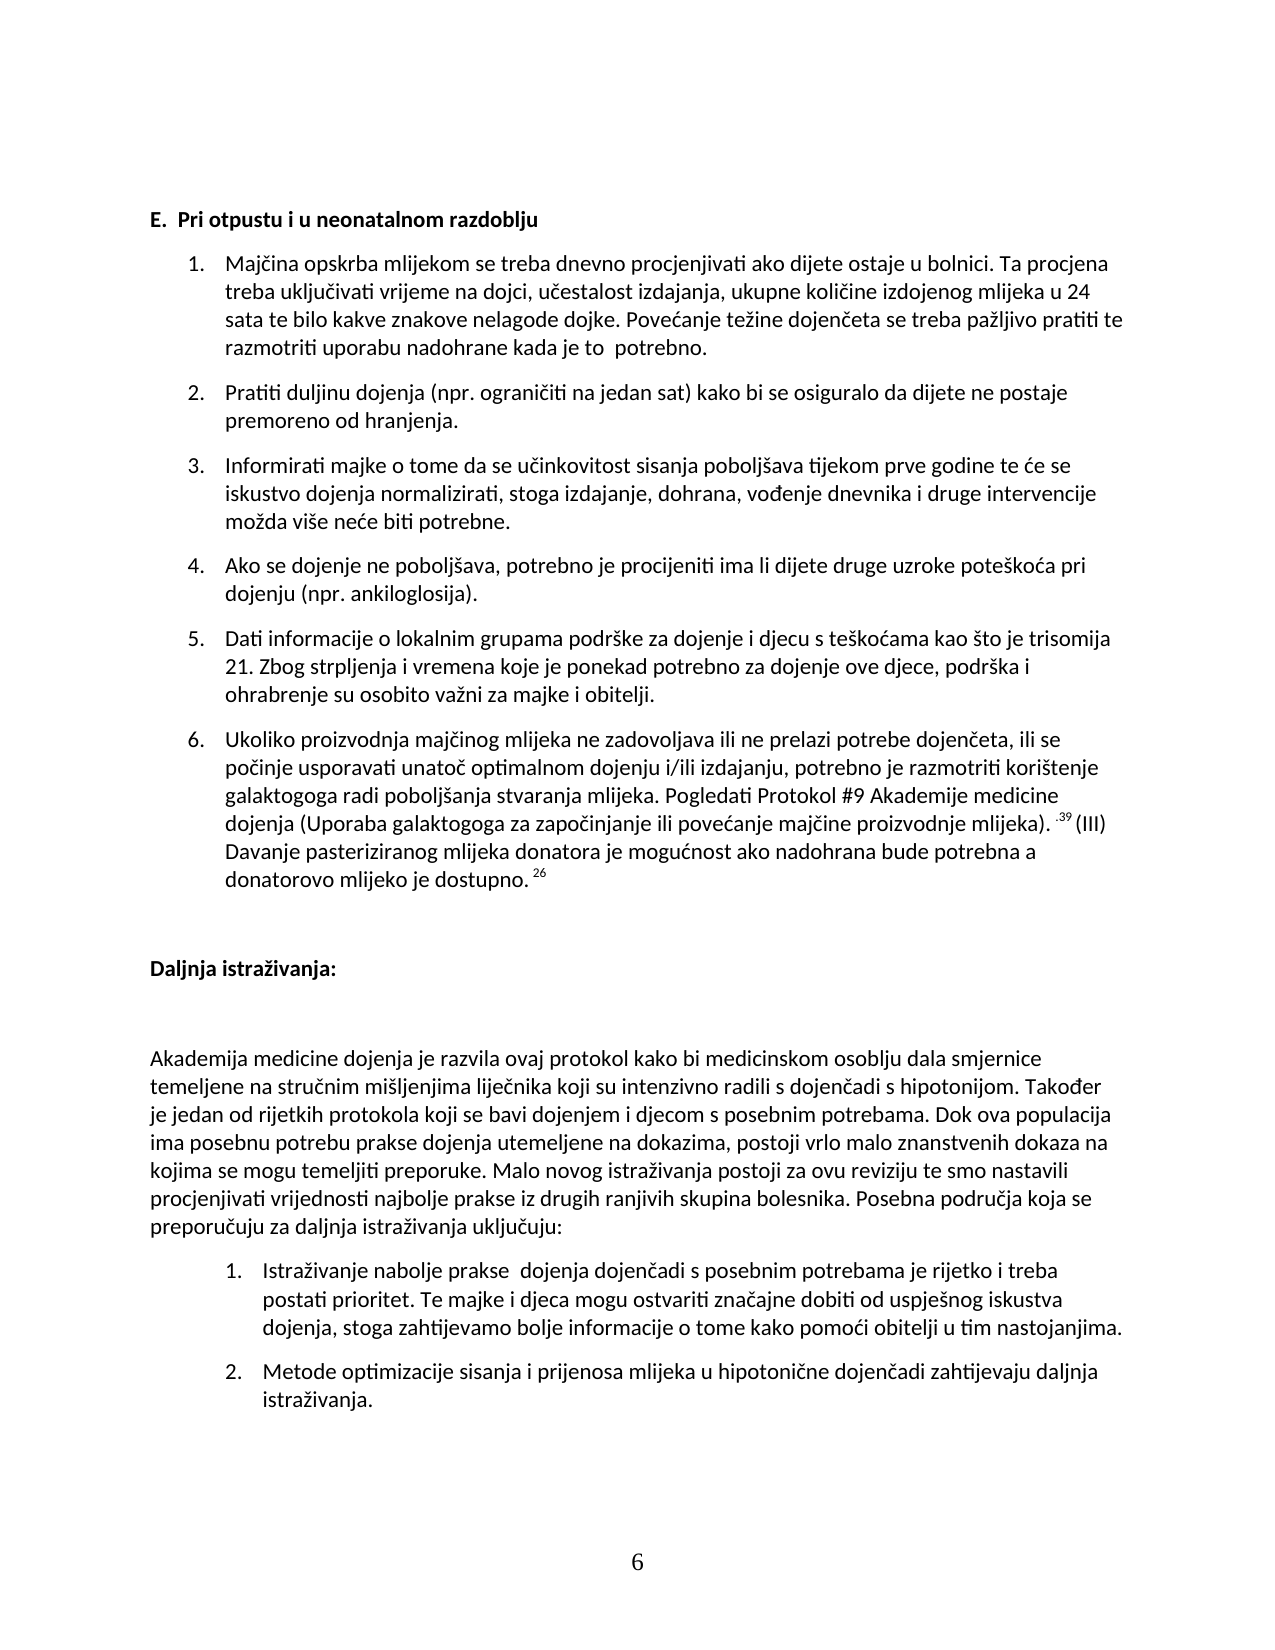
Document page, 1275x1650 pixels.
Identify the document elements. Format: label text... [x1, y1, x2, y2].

list Istraživanje nabolje prakse dojenja dojenčadi s posebnim potrebama je rijetko i treba postati prioritet. Te majke i djeca mogu ostvariti značajne dobiti od uspješnog iskustva dojenja, stoga zahtijevamo bolje informacije o tome kako pomoći obitelji u tim nastojanjima. [225, 1257, 1125, 1341]
list Informirati majke o tome da se učinkovitost sisanja poboljšava tijekom prve godine te će se iskustvo dojenja normalizirati, stoga izdajanje, dohrana, vođenje dnevnika i druge intervencije možda više neće biti potrebne. [187, 451, 1125, 535]
text E. Pri otpustu i u neonatalnom razdoblju [150, 205, 1125, 233]
list Ukoliko proizvodnja majčinog mlijeka ne zadovoljava ili ne prelazi potrebe dojenčeta, ili se počinje usporavati unatoč optimalnom dojenju i/ili izdajanju, potrebno je razmotriti korištenje galaktogoga radi poboljšanja stvaranja mlijeka. Pogledati Protokol #9 Akademije medicine dojenja (Uporaba galaktogoga za započinjanje ili povećanje majčine proizvodnje mlijeka). .39 (III) Davanje pasteriziranog mlijeka donatora je mogućnost ako nadohrana bude potrebna a donatorovo mlijeko je dostupno. 26 [187, 725, 1125, 893]
list Dati informacije o lokalnim grupama podrške za dojenje i djecu s teškoćama kao što je trisomija 21. Zbog strpljenja i vremena koje je ponekad potrebno za dojenje ove djece, podrška i ohrabrenje su osobito važni za majke i obitelji. [187, 624, 1125, 708]
list Majčina opskrba mlijekom se treba dnevno procjenjivati ako dijete ostaje u bolnici. Ta procjena treba uključivati vrijeme na dojci, učestalost izdajanja, ukupne količine izdojenog mlijeka u 24 sata te bilo kakve znakove nelagode dojke. Povećanje težine dojenčeta se treba pažljivo pratiti te razmotriti uporabu nadohrane kada je to potrebno. [187, 249, 1125, 361]
text Akademija medicine dojenja je razvila ovaj protokol kako bi medicinskom osoblju dala smjernice temeljene na stručnim mišljenjima liječnika koji su intenzivno radili s dojenčadi s hipotonijom. Također je jedan od rijetkih protokola koji se bavi dojenjem i djecom s posebnim potrebama. Dok ova populacija ima posebnu potrebu prakse dojenja utemeljene na dokazima, postoji vrlo malo znanstvenih dokaza na kojima se mogu temeljiti preporuke. Malo novog istraživanja postoji za ovu reviziju te smo nastavili procjenjivati vrijednosti najbolje prakse iz drugih ranjivih skupina bolesnika. Posebna područja koja se preporučuju za daljnja istraživanja uključuju: [150, 1044, 1125, 1240]
list Metode optimizacije sisanja i prijenosa mlijeka u hipotonične dojenčadi zahtijevaju daljnja istraživanja. [225, 1357, 1125, 1413]
text Daljnja istraživanja: [150, 954, 1125, 982]
list Pratiti duljinu dojenja (npr. ograničiti na jedan sat) kako bi se osiguralo da dijete ne postaje premoreno od hranjenja. [187, 378, 1125, 434]
list Ako se dojenje ne poboljšava, potrebno je procijeniti ima li dijete druge uzroke poteškoća pri dojenju (npr. ankiloglosija). [187, 552, 1125, 608]
